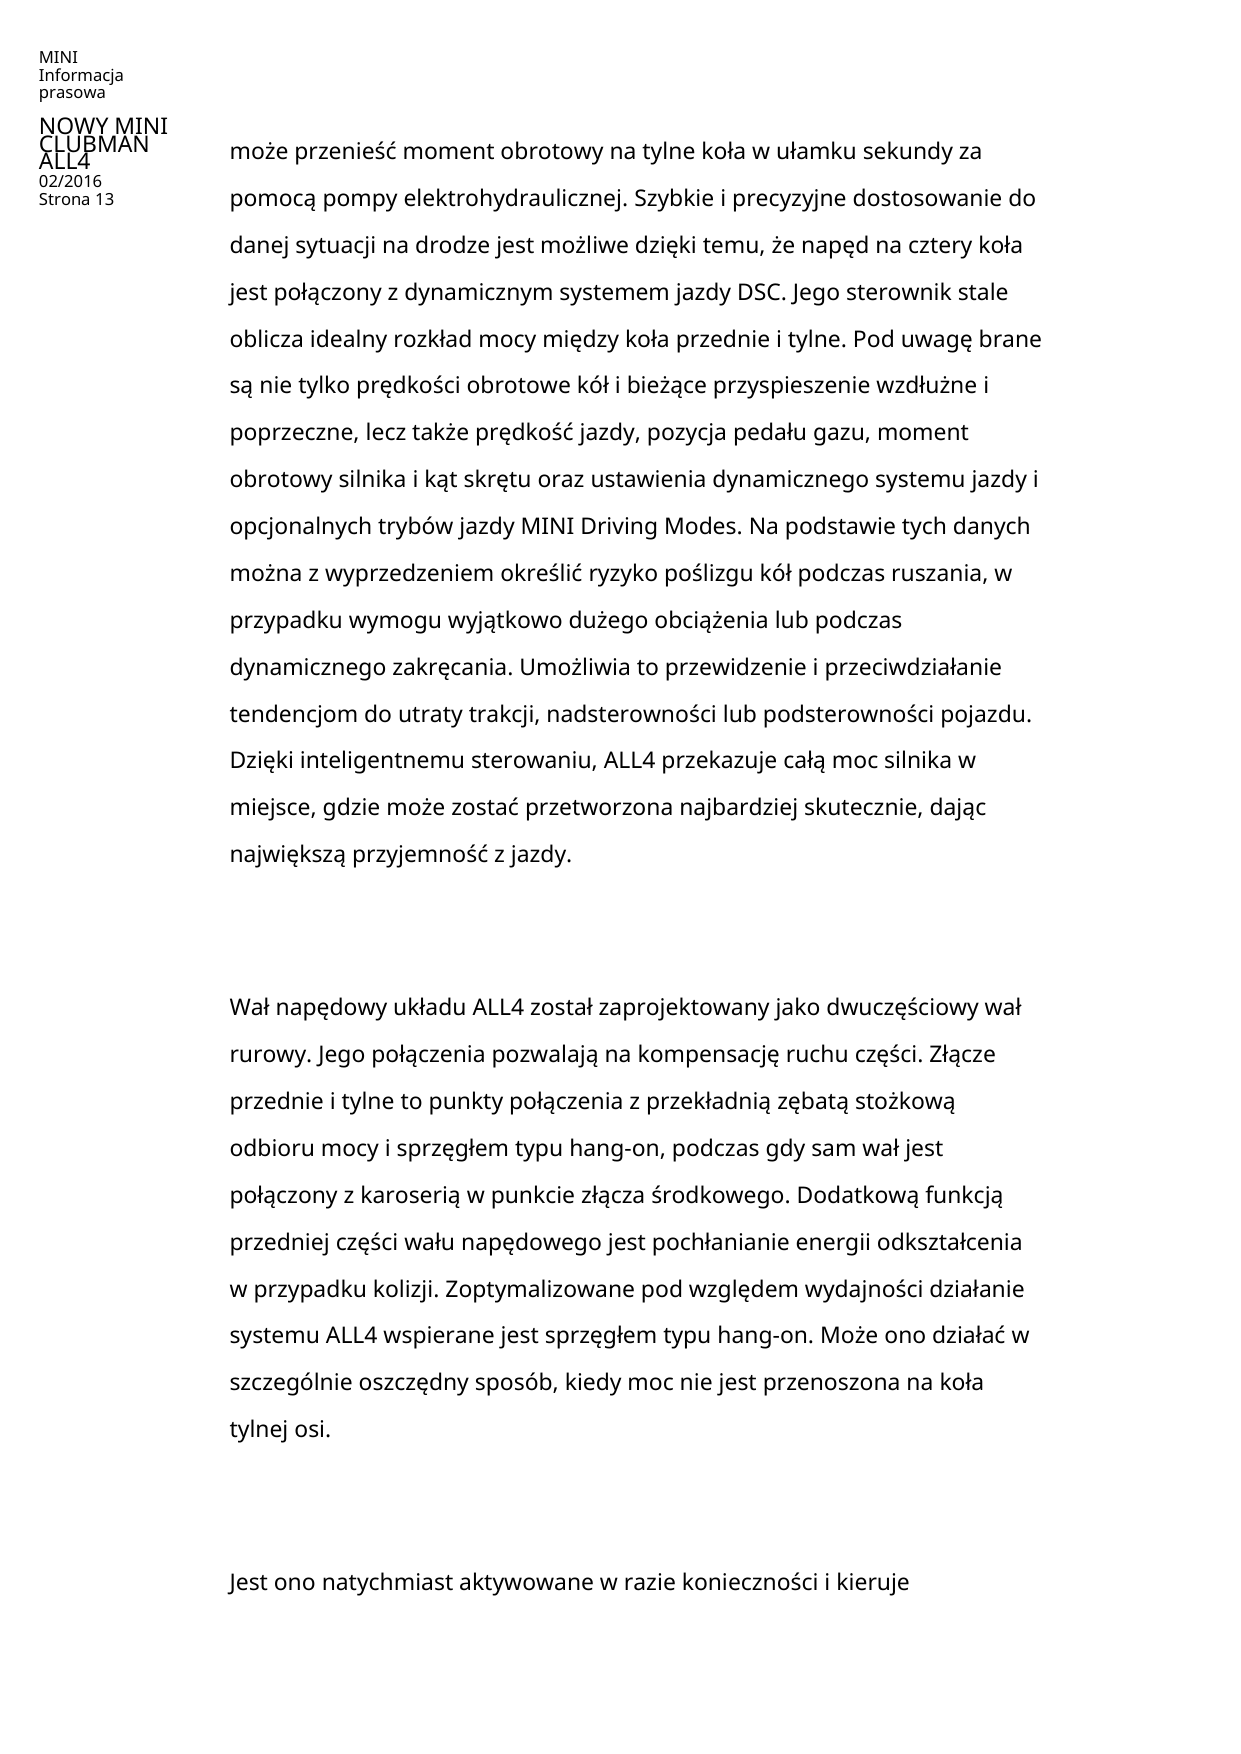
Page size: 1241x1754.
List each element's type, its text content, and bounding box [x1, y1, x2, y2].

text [229, 1566, 1046, 1597]
text Wał napędowy układu ALL4 został zaprojektowany jako dwuczęściowy wał rurowy. Jego połączenia pozwalają na kompensację ruchu części. Złącze przednie i tylne to punkty połączenia z przekładnią zębatą stożkową odbioru mocy i sprzęgłem typu hang-on, podczas gdy sam wał jest połączony z karoserią w punkcie złącza środkowego. Dodatkową funkcją przedniej części wału napędowego jest pochłanianie energii odkształcenia w przypadku kolizji. Zoptymalizowane pod względem wydajności działanie systemu ALL4 wspierane jest sprzęgłem typu hang-on. Może ono działać w szczególnie oszczędny sposób, kiedy moc nie jest przenoszona na koła tylnej osi. [229, 991, 1046, 1444]
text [229, 135, 1046, 869]
